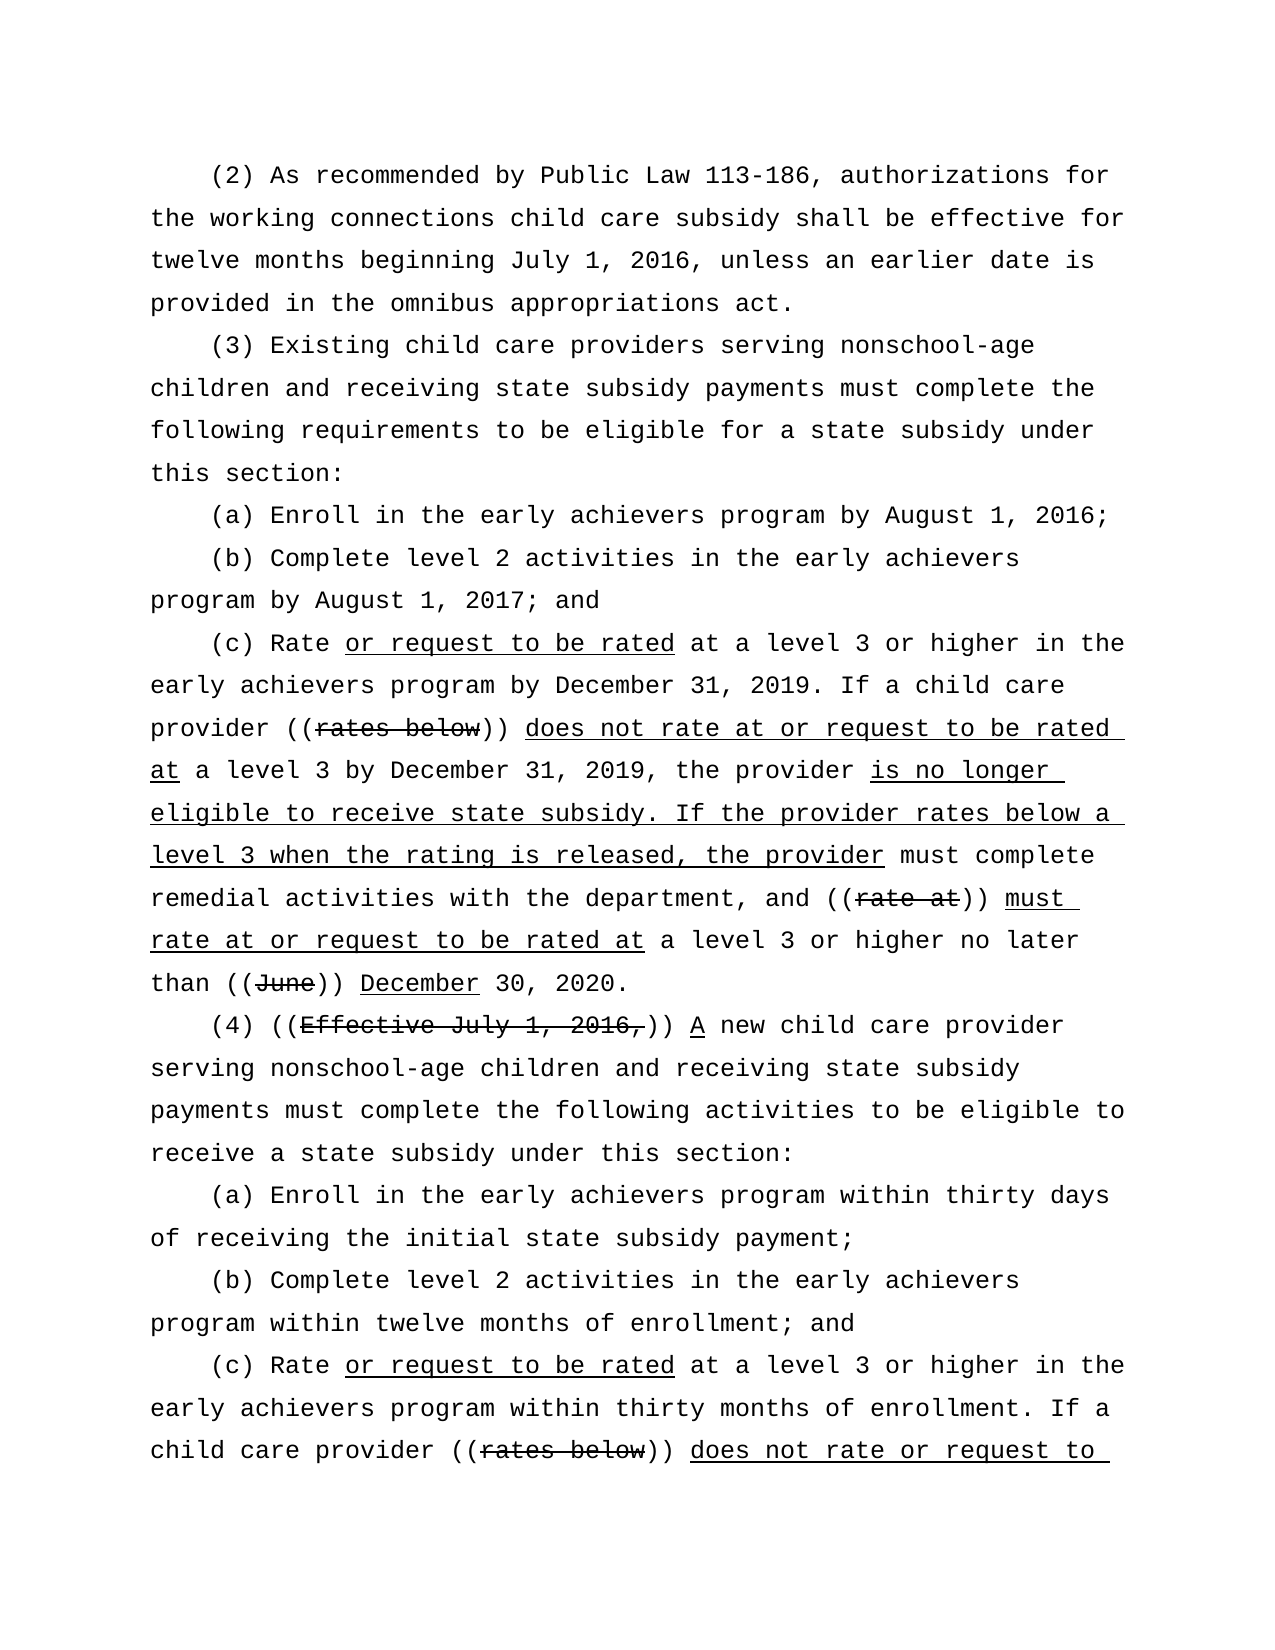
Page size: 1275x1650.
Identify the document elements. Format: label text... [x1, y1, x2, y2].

text (a) Enroll in the early achievers program by August 1, 2016; [150, 490, 1125, 532]
text (c) Rate or request to be rated at a level 3 or higher in the early achievers program by December 31, 2019. If a child care provider ((rates below)) does not rate at or request to be rated at a level 3 by December 31, 2019, the provider is no longer eligible to receive state subsidy. If the provider rates below a level 3 when the rating is released, the provider must complete remedial activities with the department, and ((rate at)) must rate at or request to be rated at a level 3 or higher no later than ((June)) December 30, 2020. [150, 617, 1125, 824]
text (c) Rate or request to be rated at a level 3 or higher in the early achievers program by December 31, 2019. If a child care provider ((rates below)) does not rate at or request to be rated at a level 3 by December 31, 2019, the provider is no longer eligible to receive state subsidy. If the provider rates below a level 3 when the rating is released, the provider must complete remedial activities with the department, and ((rate at)) must rate at or request to be rated at a level 3 or higher no later than ((June)) December 30, 2020. [150, 825, 1125, 1000]
text (b) Complete level 2 activities in the early achievers program by August 1, 2017; and [150, 532, 1125, 617]
text (2) As recommended by Public Law 113-186, authorizations for the working connections child care subsidy shall be effective for twelve months beginning July 1, 2016, unless an earlier date is provided in the omnibus appropriations act. [150, 150, 1125, 320]
text (3) Existing child care providers serving nonschool-age children and receiving state subsidy payments must complete the following requirements to be eligible for a state subsidy under this section: [150, 320, 1125, 490]
text (b) Complete level 2 activities in the early achievers program within twelve months of enrollment; and [150, 1255, 1125, 1340]
text (4) ((Effective July 1, 2016,)) A new child care provider serving nonschool-age children and receiving state subsidy payments must complete the following activities to be eligible to receive a state subsidy under this section: [150, 1000, 1125, 1170]
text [150, 1340, 1125, 1467]
text (a) Enroll in the early achievers program within thirty days of receiving the initial state subsidy payment; [150, 1170, 1125, 1255]
